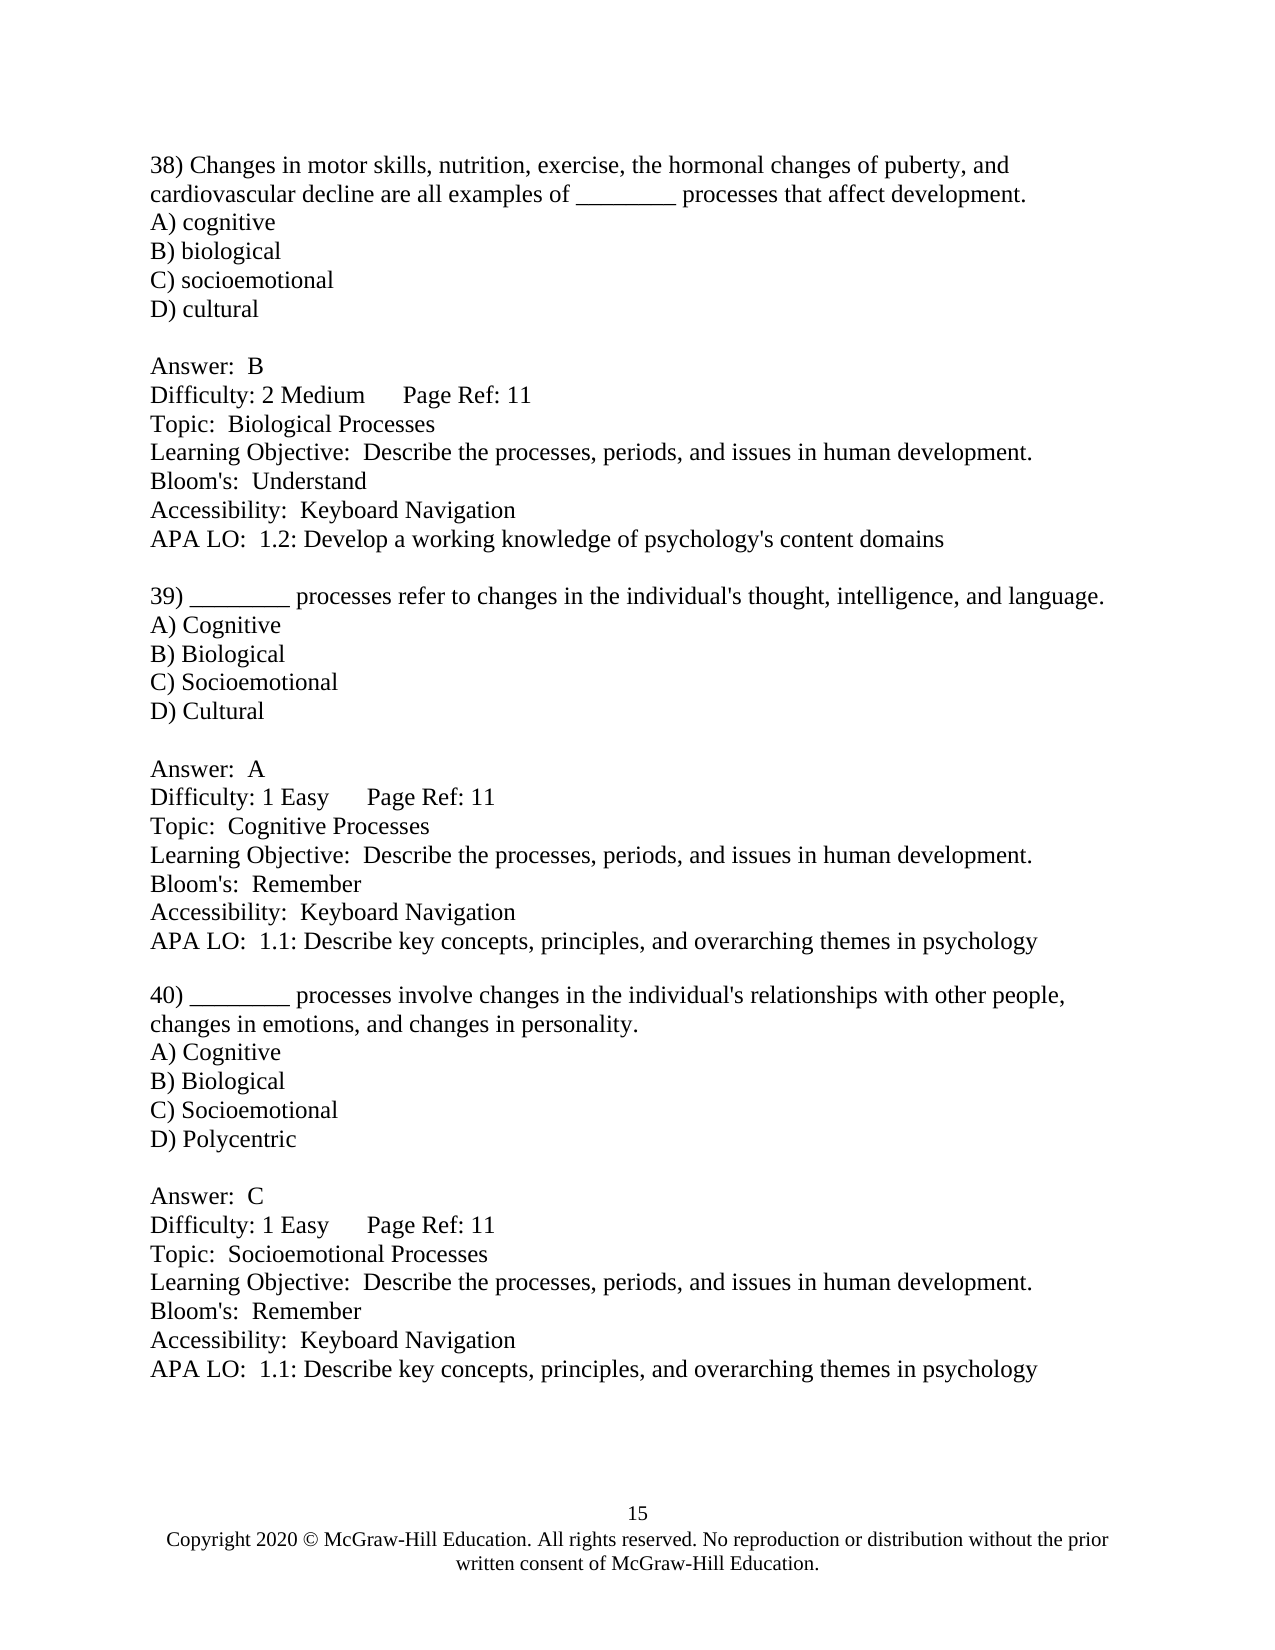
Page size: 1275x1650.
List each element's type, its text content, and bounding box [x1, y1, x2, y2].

text APA LO: 1.1: Describe key concepts, principles, and overarching themes in psychology [150, 926, 1125, 955]
text C) Socioemotional [150, 1095, 1125, 1124]
text Learning Objective: Describe the processes, periods, and issues in human development. [150, 1267, 1125, 1296]
text Topic: Socioemotional Processes [150, 1239, 1125, 1267]
text Topic: Biological Processes [150, 409, 1125, 437]
text APA LO: 1.1: Describe key concepts, principles, and overarching themes in psychology [150, 1354, 1125, 1382]
text D) Polycentric [150, 1124, 1125, 1152]
text Accessibility: Keyboard Navigation [150, 495, 1125, 524]
text Accessibility: Keyboard Navigation [150, 1325, 1125, 1354]
text Answer: B [150, 351, 1125, 380]
text D) Cultural [150, 696, 1125, 725]
text Answer: C [150, 1181, 1125, 1210]
text B) Biological [150, 639, 1125, 667]
text Difficulty: 2 Medium Page Ref: 11 [150, 380, 1125, 409]
text Learning Objective: Describe the processes, periods, and issues in human development. [150, 840, 1125, 869]
text D) cultural [150, 294, 1125, 322]
text B) Biological [150, 1066, 1125, 1095]
text 40) ________ processes involve changes in the individual's relationships with other people, changes in emotions, and changes in personality. [150, 980, 1125, 1037]
text Bloom's: Understand [150, 466, 1125, 495]
text C) Socioemotional [150, 667, 1125, 696]
text Difficulty: 1 Easy Page Ref: 11 [150, 1210, 1125, 1239]
text Learning Objective: Describe the processes, periods, and issues in human development. [150, 437, 1125, 466]
text Accessibility: Keyboard Navigation [150, 897, 1125, 926]
text C) socioemotional [150, 265, 1125, 294]
text Bloom's: Remember [150, 1296, 1125, 1325]
text APA LO: 1.2: Develop a working knowledge of psychology's content domains [150, 524, 1125, 552]
text Bloom's: Remember [150, 869, 1125, 897]
text Difficulty: 1 Easy Page Ref: 11 [150, 782, 1125, 811]
text 38) Changes in motor skills, nutrition, exercise, the hormonal changes of puberty, and cardiovascular decline are all examples of ________ processes that affect development. [150, 150, 1125, 207]
text Answer: A [150, 754, 1125, 782]
text A) Cognitive [150, 1037, 1125, 1066]
text B) biological [150, 236, 1125, 265]
text Topic: Cognitive Processes [150, 811, 1125, 840]
text 39) ________ processes refer to changes in the individual's thought, intelligence, and language. [150, 581, 1125, 610]
text A) cognitive [150, 207, 1125, 236]
text A) Cognitive [150, 610, 1125, 639]
